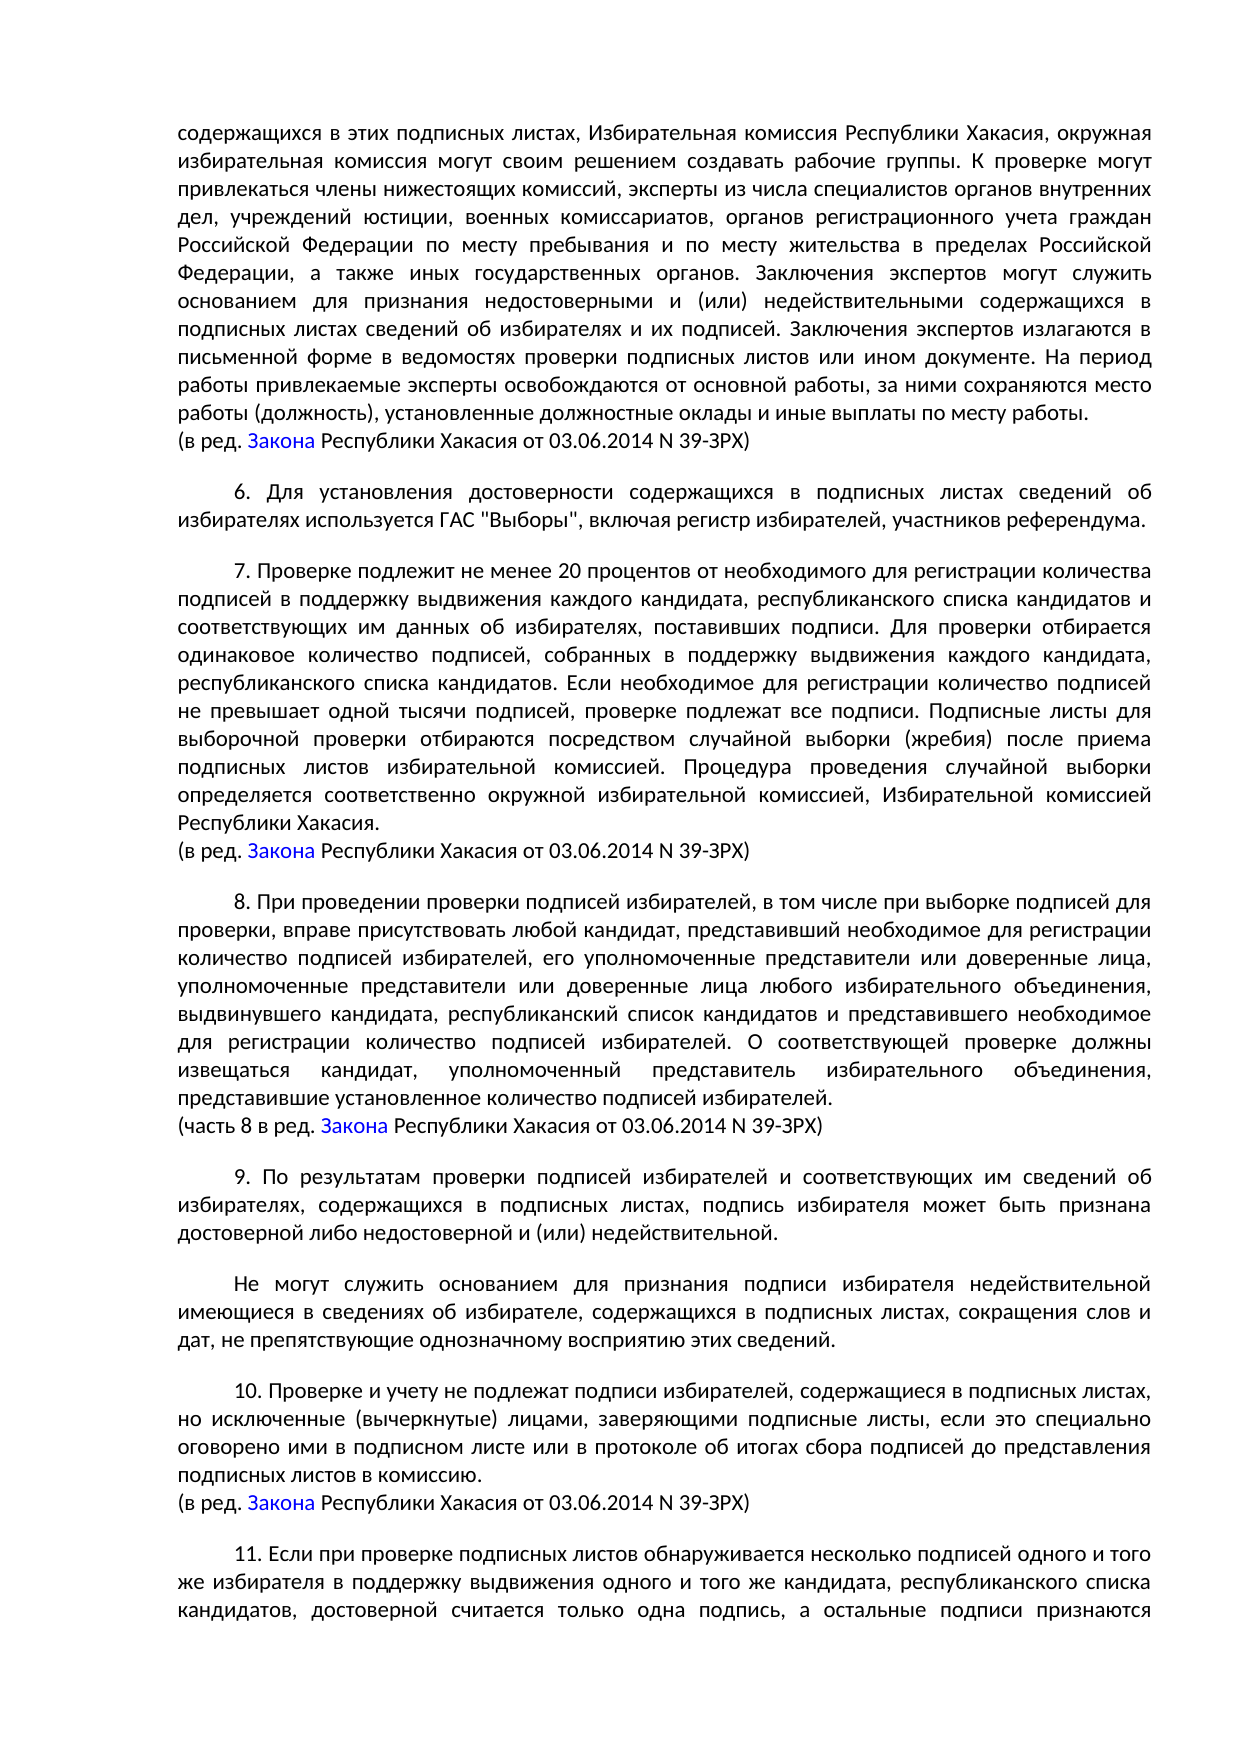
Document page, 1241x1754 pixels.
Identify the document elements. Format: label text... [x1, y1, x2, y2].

text 10. Проверке и учету не подлежат подписи избирателей, содержащиеся в подписных листах, но исключенные (вычеркнутые) лицами, заверяющими подписные листы, если это специально оговорено ими в подписном листе или в протоколе об итогах сбора подписей до представления подписных листов в комиссию. [177, 1376, 1152, 1488]
text (в ред. Закона Республики Хакасия от 03.06.2014 N 39-ЗРХ) [177, 1488, 1152, 1517]
text 7. Проверке подлежит не менее 20 процентов от необходимого для регистрации количества подписей в поддержку выдвижения каждого кандидата, республиканского списка кандидатов и соответствующих им данных об избирателях, поставивших подписи. Для проверки отбирается одинаковое количество подписей, собранных в поддержку выдвижения каждого кандидата, республиканского списка кандидатов. Если необходимое для регистрации количество подписей не превышает одной тысячи подписей, проверке подлежат все подписи. Подписные листы для выборочной проверки отбираются посредством случайной выборки (жребия) после приема подписных листов избирательной комиссией. Процедура проведения случайной выборки определяется соответственно окружной избирательной комиссией, Избирательной комиссией Республики Хакасия. [177, 556, 1152, 836]
text (часть 8 в ред. Закона Республики Хакасия от 03.06.2014 N 39-ЗРХ) [177, 1112, 1152, 1139]
text 8. При проведении проверки подписей избирателей, в том числе при выборке подписей для проверки, вправе присутствовать любой кандидат, представивший необходимое для регистрации количество подписей избирателей, его уполномоченные представители или доверенные лица, уполномоченные представители или доверенные лица любого избирательного объединения, выдвинувшего кандидата, республиканский список кандидатов и представившего необходимое для регистрации количество подписей избирателей. О соответствующей проверке должны извещаться кандидат, уполномоченный представитель избирательного объединения, представившие установленное количество подписей избирателей. [177, 887, 1152, 1112]
text (в ред. Закона Республики Хакасия от 03.06.2014 N 39-ЗРХ) [177, 426, 1152, 454]
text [177, 1539, 1152, 1623]
text 6. Для установления достоверности содержащихся в подписных листах сведений об избирателях используется ГАС "Выборы", включая регистр избирателей, участников референдума. [177, 477, 1152, 533]
text 9. По результатам проверки подписей избирателей и соответствующих им сведений об избирателях, содержащихся в подписных листах, подпись избирателя может быть признана достоверной либо недостоверной и (или) недействительной. [177, 1162, 1152, 1247]
text Не могут служить основанием для признания подписи избирателя недействительной имеющиеся в сведениях об избирателе, содержащихся в подписных листах, сокращения слов и дат, не препятствующие однозначному восприятию этих сведений. [177, 1269, 1152, 1353]
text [177, 118, 1152, 426]
text (в ред. Закона Республики Хакасия от 03.06.2014 N 39-ЗРХ) [177, 836, 1152, 864]
